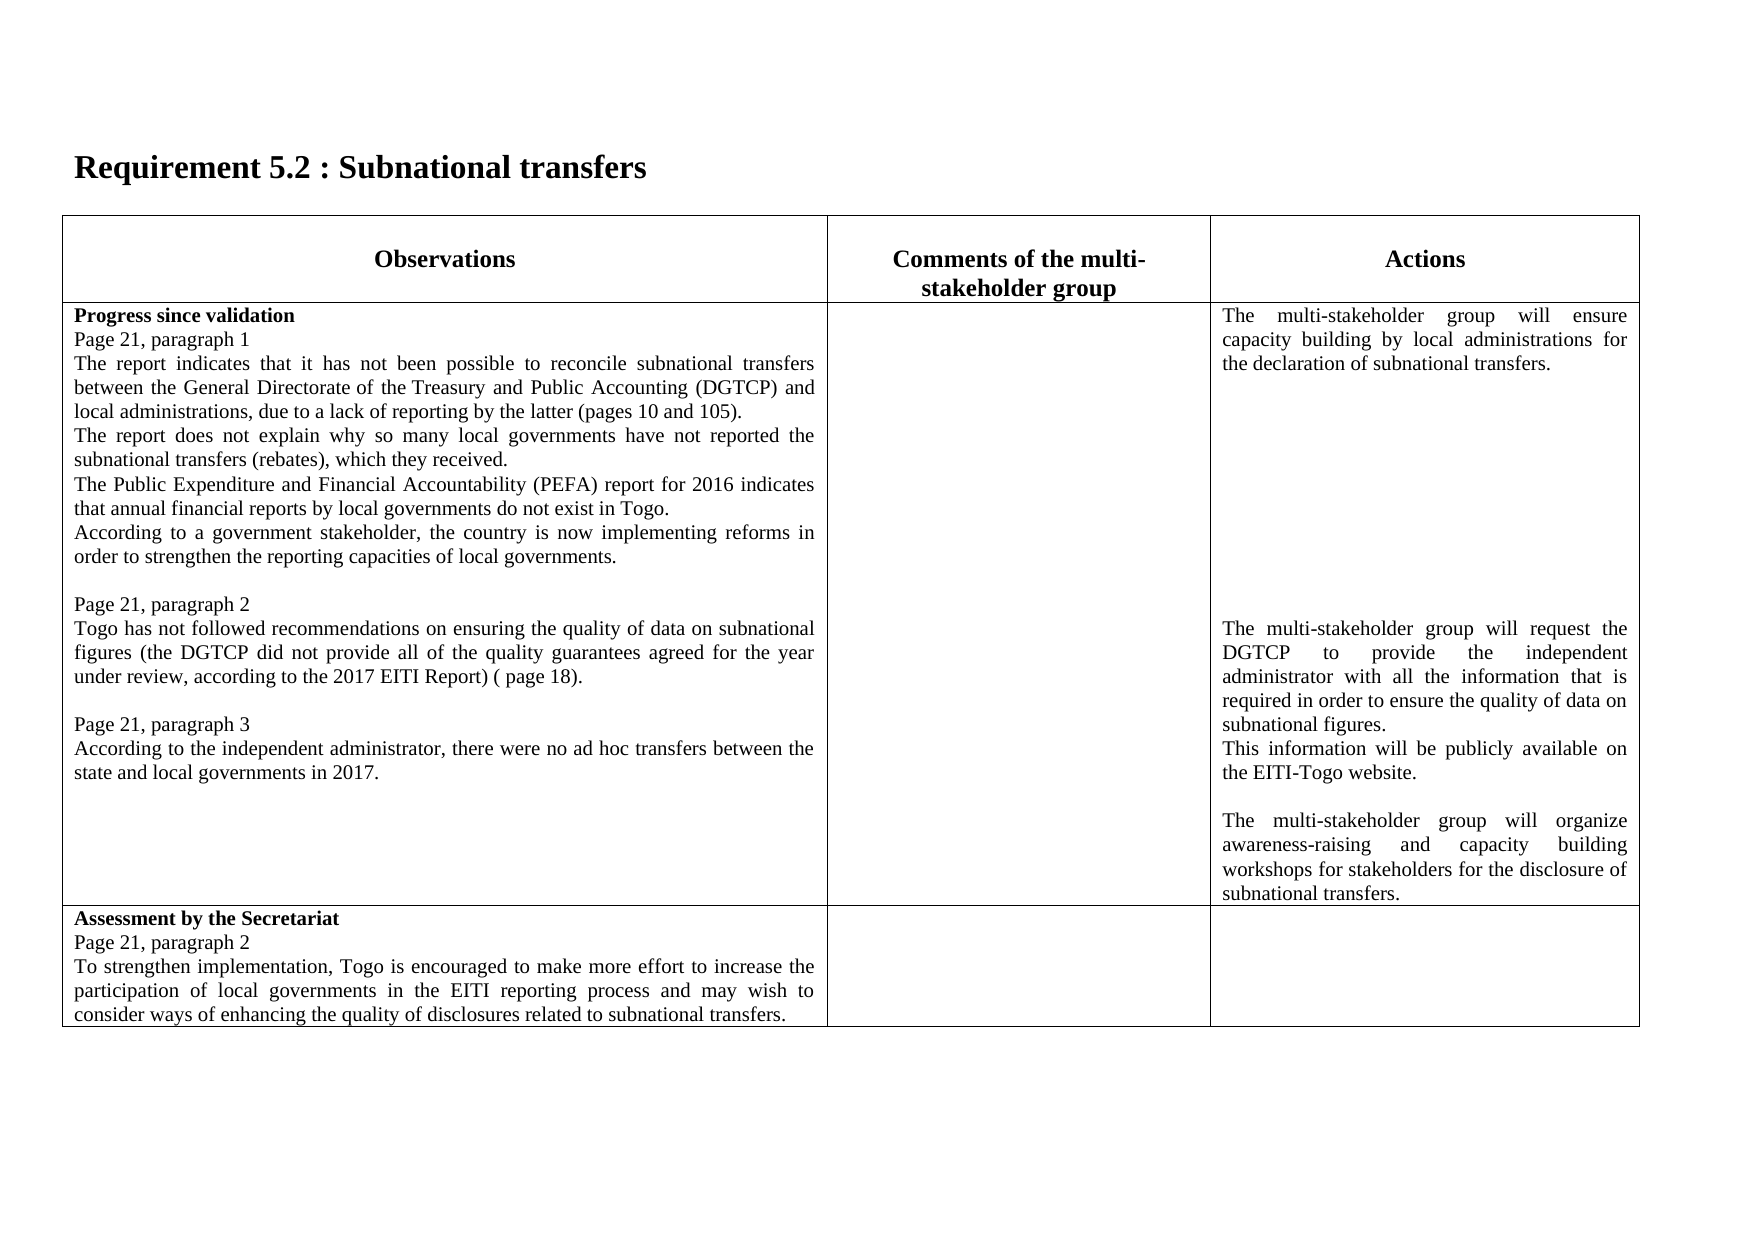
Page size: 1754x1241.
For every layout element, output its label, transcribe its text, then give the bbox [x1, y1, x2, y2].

table_header Actions [1211, 216, 1639, 302]
text Requirement 5.2 : Subnational transfers [74, 148, 1651, 186]
table_cell [828, 906, 1210, 1026]
table_cell [828, 303, 1210, 904]
table_cell The multi-stakeholder group will ensure capacity building by local administrations for the declaration of subnational transfers. The multi-stakeholder group will request the DGTCP to provide the independent administrator with all the information that is required in order to ensure the quality of data on subnational figures. This information will be publicly available on the EITI-Togo website. The multi-stakeholder group will organize awareness-raising and capacity building workshops for stakeholders for the disclosure of subnational transfers. [1211, 303, 1639, 904]
table_cell Progress since validation Page 21, paragraph 1 The report indicates that it has not been possible to reconcile subnational transfers between the General Directorate of the Treasury and Public Accounting (DGTCP) and local administrations, due to a lack of reporting by the latter (pages 10 and 105). The report does not explain why so many local governments have not reported the subnational transfers (rebates), which they received. The Public Expenditure and Financial Accountability (PEFA) report for 2016 indicates that annual financial reports by local governments do not exist in Togo. According to a government stakeholder, the country is now implementing reforms in order to strengthen the reporting capacities of local governments. Page 21, paragraph 2 Togo has not followed recommendations on ensuring the quality of data on subnational figures (the DGTCP did not provide all of the quality guarantees agreed for the year under review, according to the 2017 EITI Report) ( page 18). Page 21, paragraph 3 According to the independent administrator, there were no ad hoc transfers between the state and local governments in 2017. [63, 303, 827, 904]
table_cell [1211, 906, 1639, 1026]
table_header Comments of the multi-stakeholder group [828, 216, 1210, 302]
table_cell Assessment by the Secretariat Page 21, paragraph 2 To strengthen implementation, Togo is encouraged to make more effort to increase the participation of local governments in the EITI reporting process and may wish to consider ways of enhancing the quality of disclosures related to subnational transfers. [63, 906, 827, 1026]
table_header Observations [63, 216, 827, 302]
